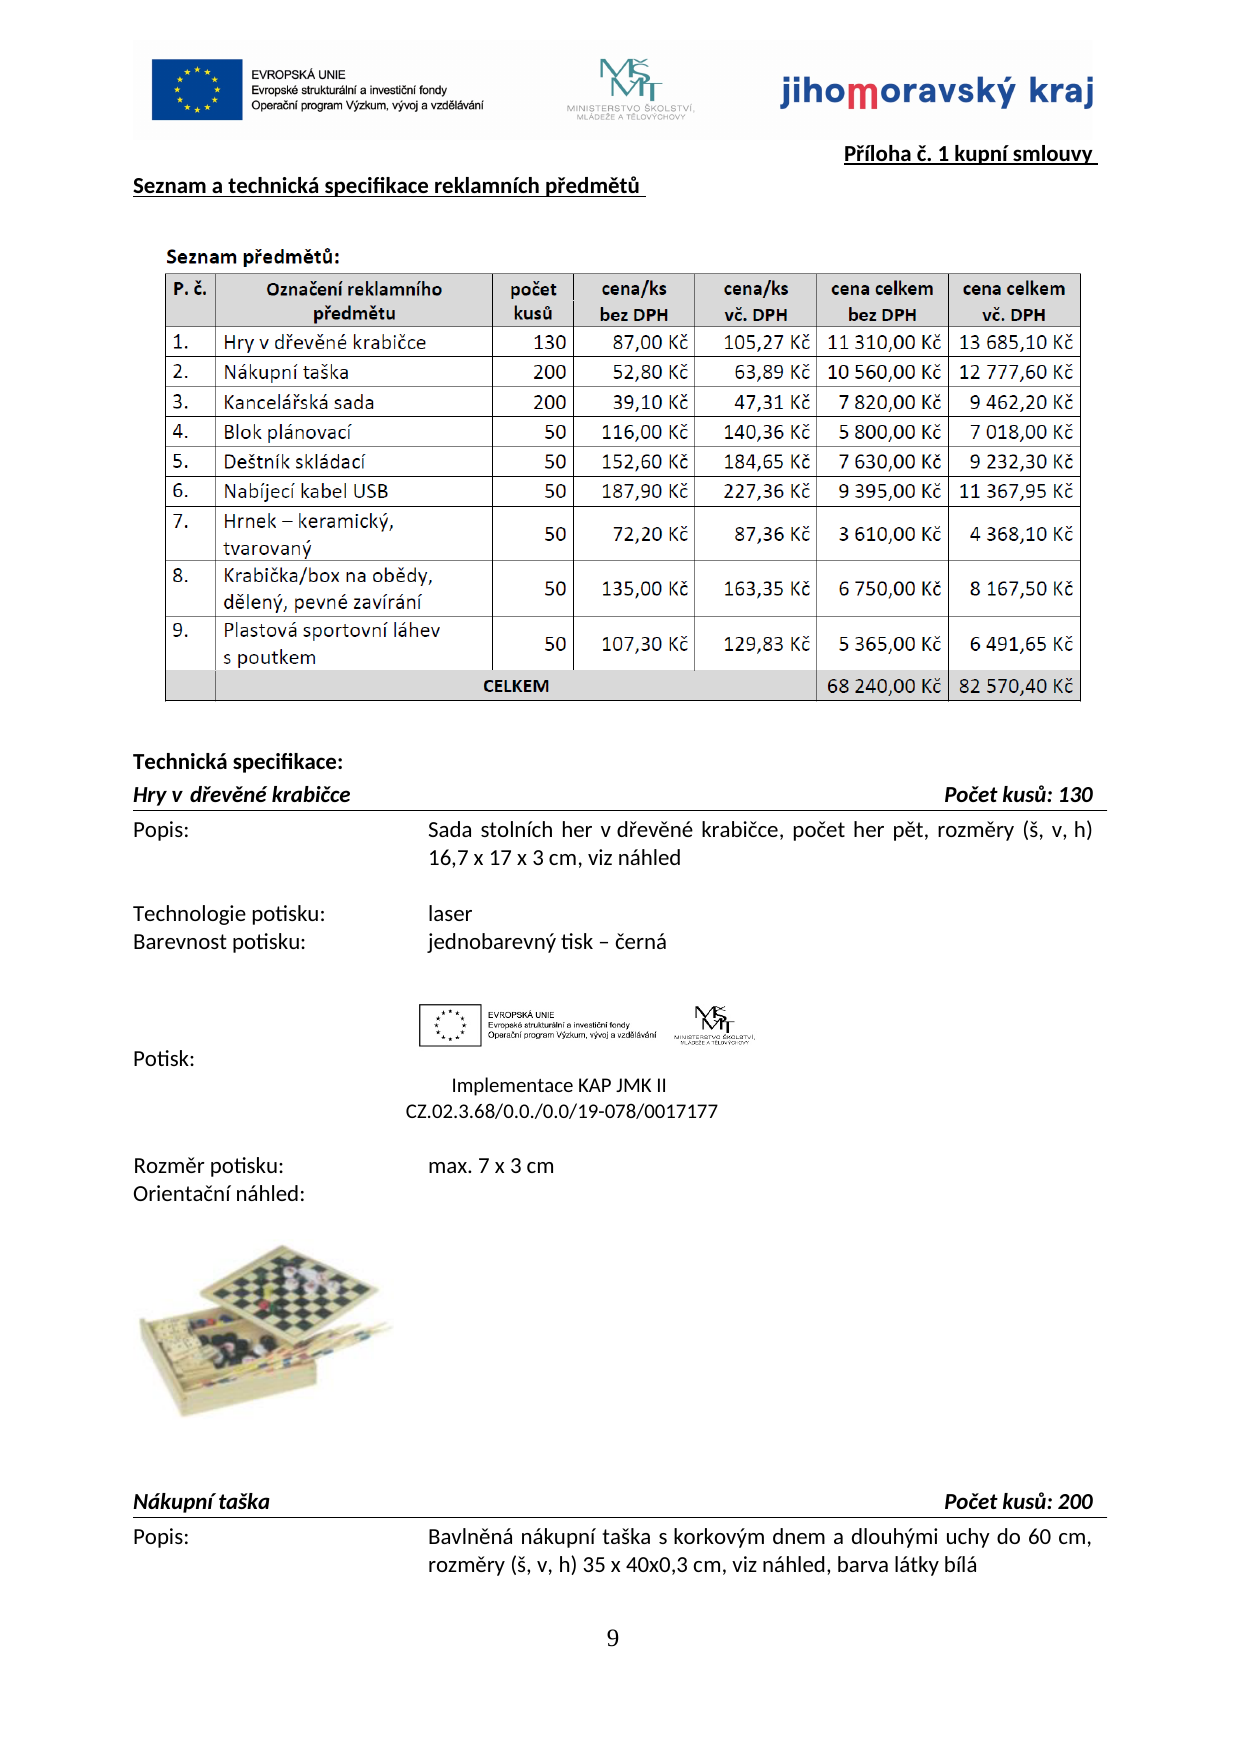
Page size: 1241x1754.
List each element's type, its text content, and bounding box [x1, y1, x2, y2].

text Nákupní taška Počet kusů: 200 [133, 1487, 1107, 1517]
text Orientační náhled: [133, 1179, 1093, 1207]
text CZ.02.3.68/0.0./0.0/19-078/0017177 [133, 1098, 1093, 1123]
text Popis: Sada stolních her v dřevěné krabičce, počet her pět, rozměry (š, v, h) 16,7 x 17 x 3 cm, viz náhled [133, 815, 1093, 871]
text Technologie potisku: laser [133, 899, 1093, 927]
text Technická specifikace: [133, 747, 1107, 776]
picture [132, 236, 1093, 712]
text Hry v dřevěné krabičce Počet kusů: 130 [133, 780, 1107, 810]
text Popis: Bavlněná nákupní taška s korkovým dnem a dlouhými uchy do 60 cm, rozměry (š, v, h) 35 x 40x0,3 cm, viz náhled, barva látky bílá [133, 1522, 1093, 1578]
text Seznam a technická specifikace reklamních předmětů [133, 172, 1093, 199]
picture [398, 983, 775, 1067]
text Barevnost potisku: jednobarevný tisk – černá [133, 927, 1093, 955]
text Implementace KAP JMK II [133, 1072, 1093, 1098]
text Příloha č. 1 kupní smlouvy [133, 140, 1093, 167]
text Rozměr potisku: max. 7 x 3 cm [133, 1151, 1093, 1179]
picture [132, 40, 1093, 140]
